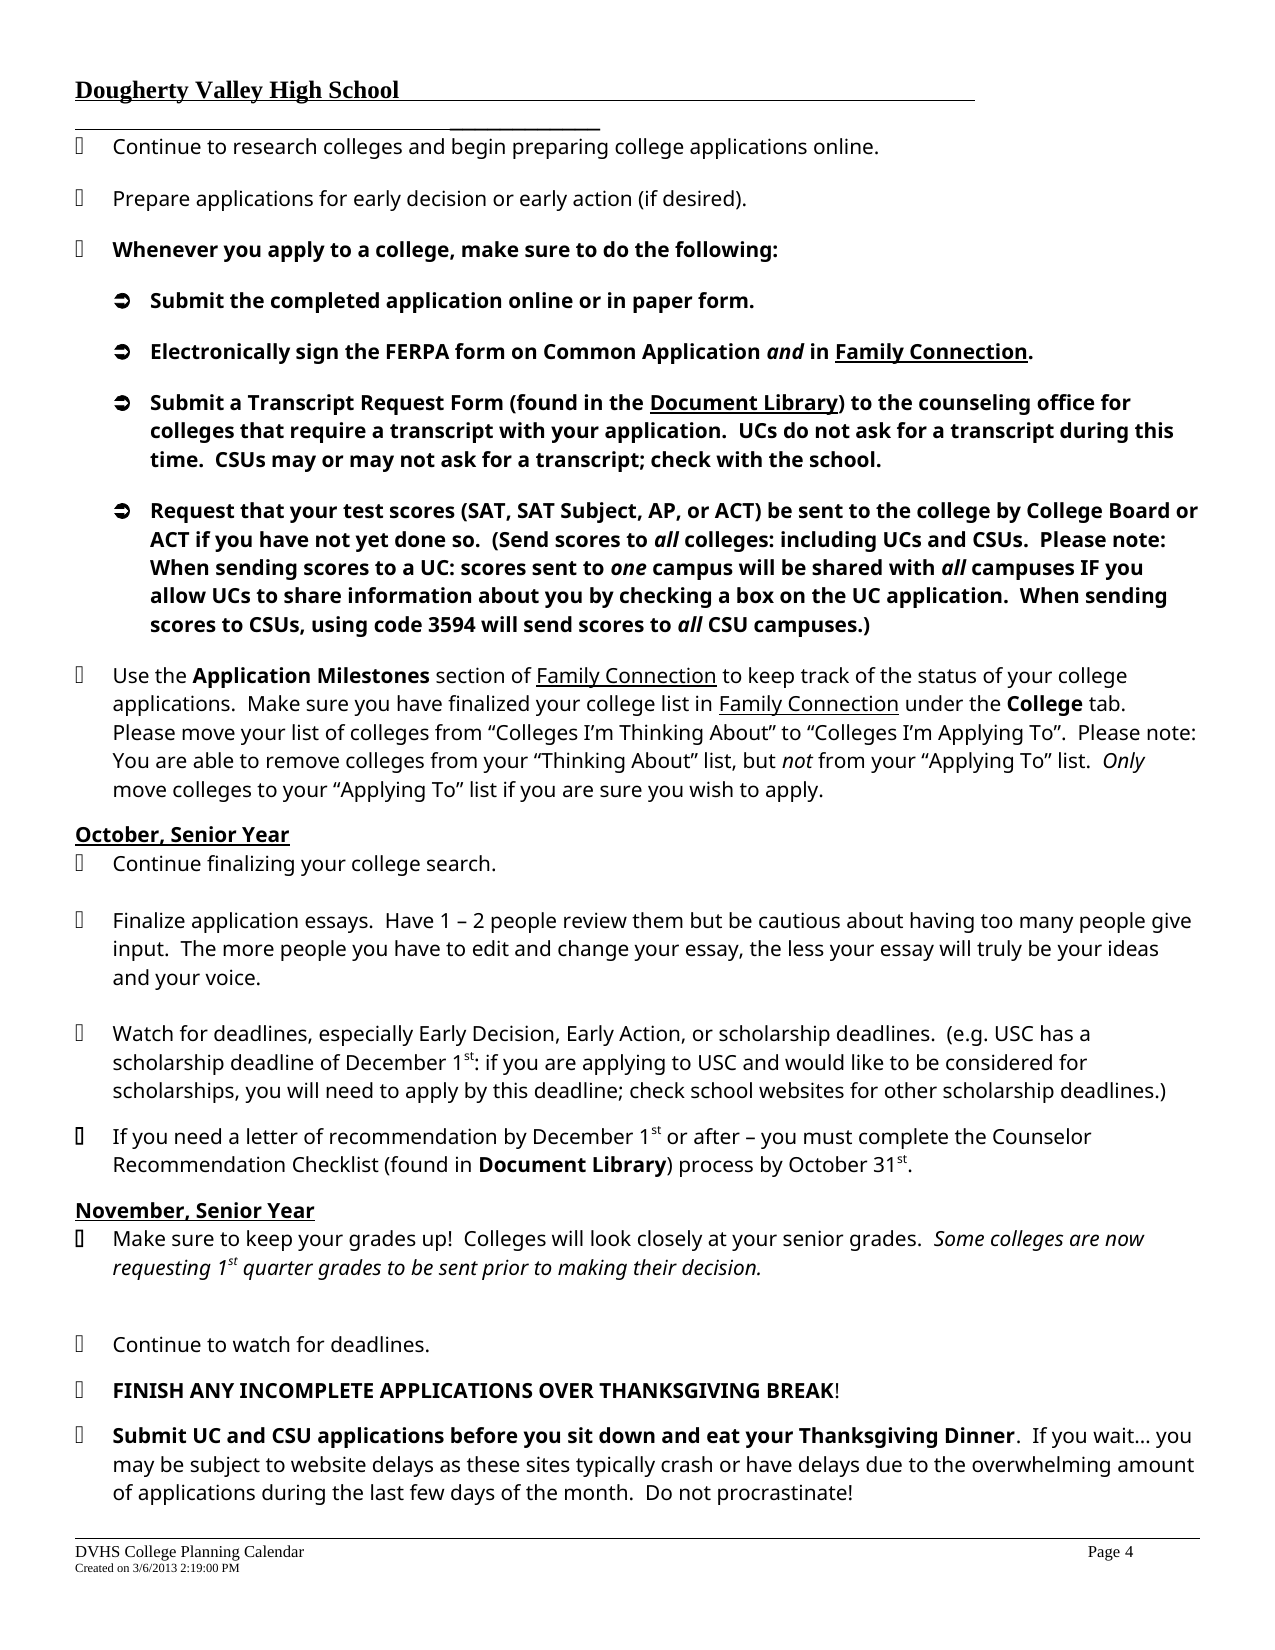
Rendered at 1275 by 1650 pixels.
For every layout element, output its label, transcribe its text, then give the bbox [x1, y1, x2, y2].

list Submit a Transcript Request Form (found in the Document Library) to the counseling office for colleges that require a transcript with your application. UCs do not ask for a transcript during this time. CSUs may or may not ask for a transcript; check with the school. [112, 388, 1200, 473]
list Submit the completed application online or in paper form. [112, 286, 1200, 314]
list Submit UC and CSU applications before you sit down and eat your Thanksgiving Dinner. If you wait… you may be subject to website delays as these sites typically crash or have delays due to the overwhelming amount of applications during the last few days of the month. Do not procrastinate! [75, 1421, 1200, 1507]
list FINISH ANY INCOMPLETE APPLICATIONS OVER THANKSGIVING BREAK! [75, 1376, 1200, 1404]
text October, Senior Year [75, 820, 1200, 849]
list Prepare applications for early decision or early action (if desired). [75, 184, 1200, 212]
list Watch for deadlines, especially Early Decision, Early Action, or scholarship deadlines. (e.g. USC has a scholarship deadline of December 1st: if you are applying to USC and would like to be considered for scholarships, you will need to apply by this deadline; check school websites for other scholarship deadlines.) [75, 1019, 1200, 1105]
list Whenever you apply to a college, make sure to do the following: [75, 235, 1200, 263]
list Continue to watch for deadlines. [75, 1330, 1200, 1359]
list Request that your test scores (SAT, SAT Subject, AP, or ACT) be sent to the college by College Board or ACT if you have not yet done so. (Send scores to all colleges: including UCs and CSUs. Please note: When sending scores to a UC: scores sent to one campus will be shared with all campuses IF you allow UCs to share information about you by checking a box on the UC application. When sending scores to CSUs, using code 3594 will send scores to all CSU campuses.) [112, 496, 1200, 638]
list Use the Application Milestones section of Family Connection to keep track of the status of your college applications. Make sure you have finalized your college list in Family Connection under the College tab. Please move your list of colleges from “Colleges I’m Thinking About” to “Colleges I’m Applying To”. Please note: You are able to remove colleges from your “Thinking About” list, but not from your “Applying To” list. Only move colleges to your “Applying To” list if you are sure you wish to apply. [75, 661, 1200, 803]
list Finalize application essays. Have 1 – 2 people review them but be cautious about having too many people give input. The more people you have to edit and change your essay, the less your essay will truly be your ideas and your voice. [75, 906, 1200, 991]
list Continue finalizing your college search. [75, 849, 1200, 877]
list Make sure to keep your grades up! Colleges will look closely at your senior grades. Some colleges are now requesting 1st quarter grades to be sent prior to making their decision. [75, 1224, 1200, 1281]
text November, Senior Year [75, 1196, 1200, 1224]
list If you need a letter of recommendation by December 1st or after – you must complete the Counselor Recommendation Checklist (found in Document Library) process by October 31st. [75, 1122, 1200, 1179]
list Continue to research colleges and begin preparing college applications online. [75, 132, 1200, 161]
list Electronically sign the FERPA form on Common Application and in Family Connection. [112, 337, 1200, 366]
